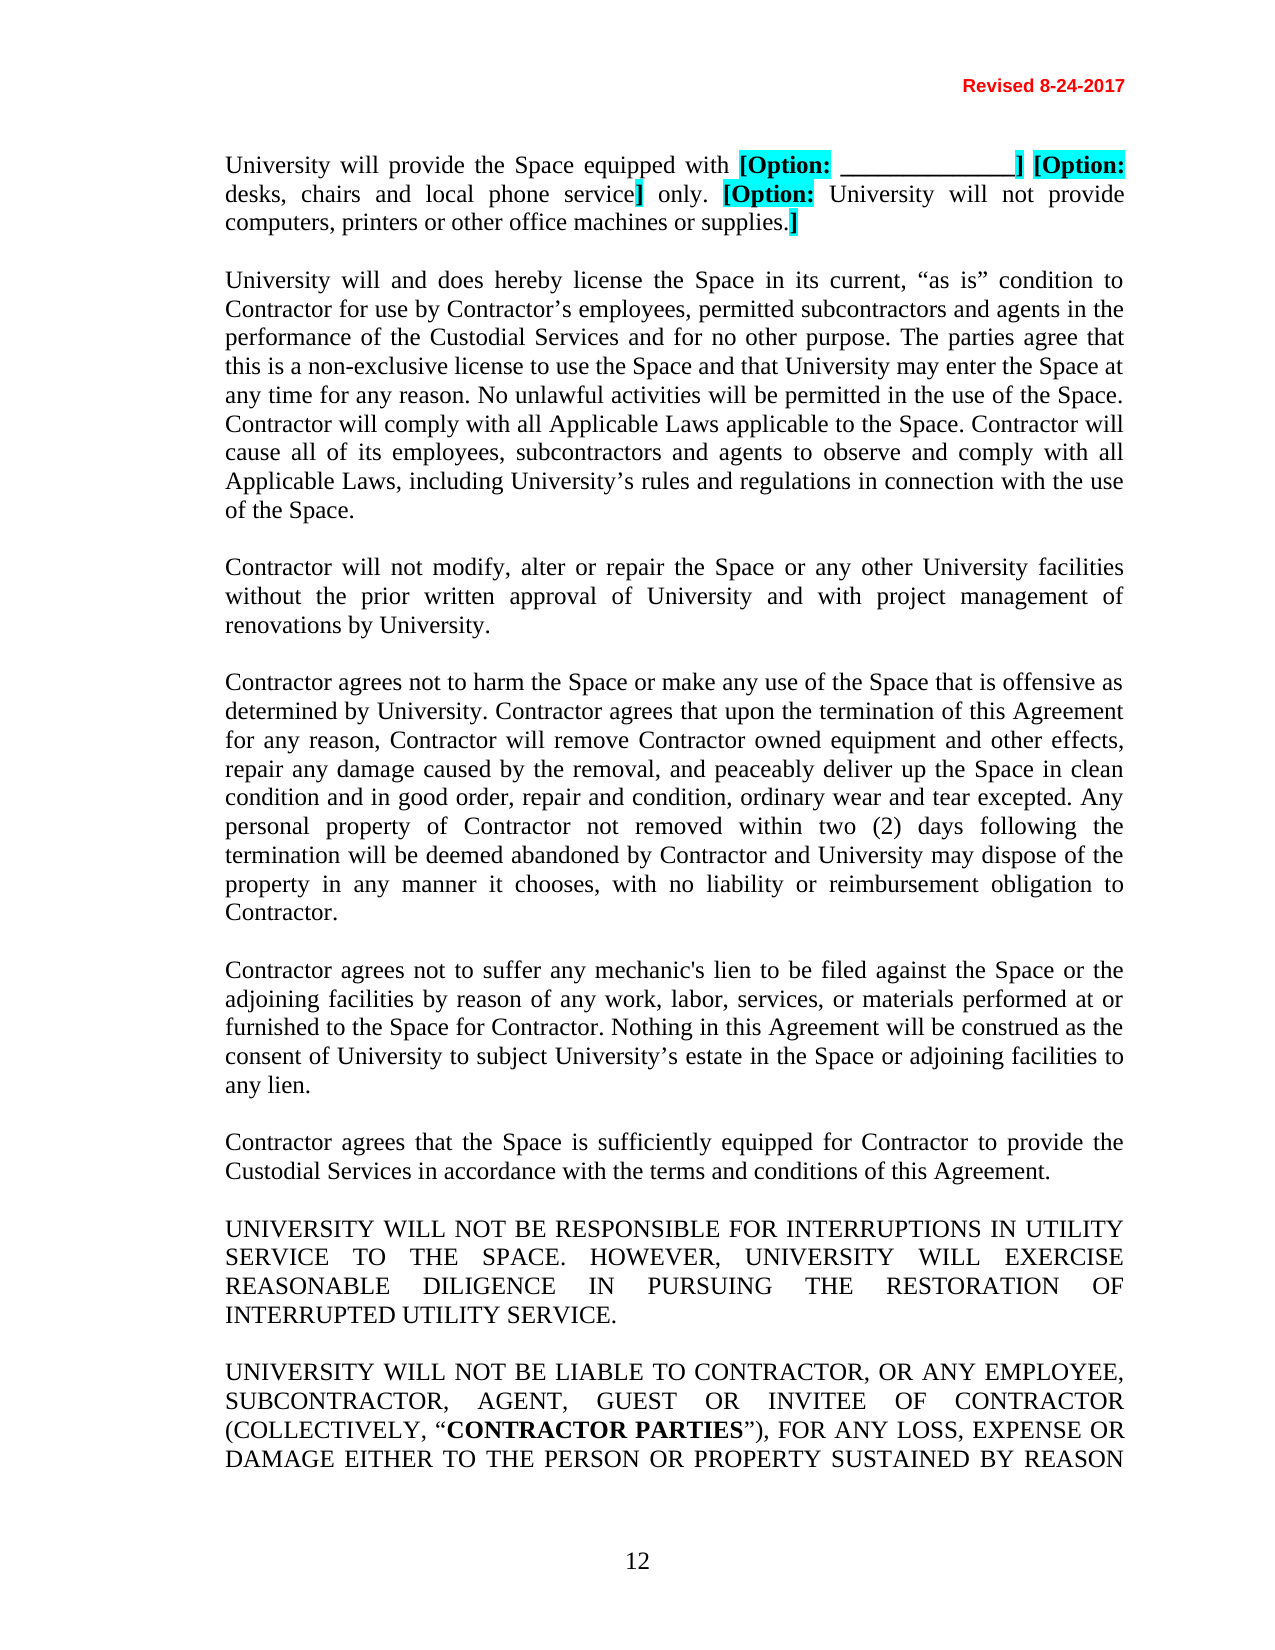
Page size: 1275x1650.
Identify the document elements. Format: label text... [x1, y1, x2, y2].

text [225, 150, 1125, 236]
text Contractor agrees that the Space is sufficiently equipped for Contractor to provide the Custodial Services in accordance with the terms and conditions of this Agreement. [225, 1127, 1125, 1185]
text UNIVERSITY WILL NOT BE RESPONSIBLE FOR INTERRUPTIONS IN UTILITY SERVICE TO THE SPACE. HOWEVER, UNIVERSITY WILL EXERCISE REASONABLE DILIGENCE IN PURSUING THE RESTORATION OF INTERRUPTED UTILITY SERVICE. [225, 1214, 1125, 1329]
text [225, 1357, 1125, 1472]
text Contractor agrees not to harm the Space or make any use of the Space that is offensive as determined by University. Contractor agrees that upon the termination of this Agreement for any reason, Contractor will remove Contractor owned equipment and other effects, repair any damage caused by the removal, and peaceably deliver up the Space in clean condition and in good order, repair and condition, ordinary wear and tear excepted. Any personal property of Contractor not removed within two (2) days following the termination will be deemed abandoned by Contractor and University may dispose of the property in any manner it chooses, with no liability or reimbursement obligation to Contractor. [225, 667, 1125, 926]
text Contractor will not modify, alter or repair the Space or any other University facilities without the prior written approval of University and with project management of renovations by University. [225, 552, 1125, 639]
text Contractor agrees not to suffer any mechanic's lien to be filed against the Space or the adjoining facilities by reason of any work, labor, services, or materials performed at or furnished to the Space for Contractor. Nothing in this Agreement will be construed as the consent of University to subject University’s estate in the Space or adjoining facilities to any lien. [225, 955, 1125, 1099]
text University will and does hereby license the Space in its current, “as is” condition to Contractor for use by Contractor’s employees, permitted subcontractors and agents in the performance of the Custodial Services and for no other purpose. The parties agree that this is a non-exclusive license to use the Space and that University may enter the Space at any time for any reason. No unlawful activities will be permitted in the use of the Space. Contractor will comply with all Applicable Laws applicable to the Space. Contractor will cause all of its employees, subcontractors and agents to observe and comply with all Applicable Laws, including University’s rules and regulations in connection with the use of the Space. [225, 265, 1125, 524]
